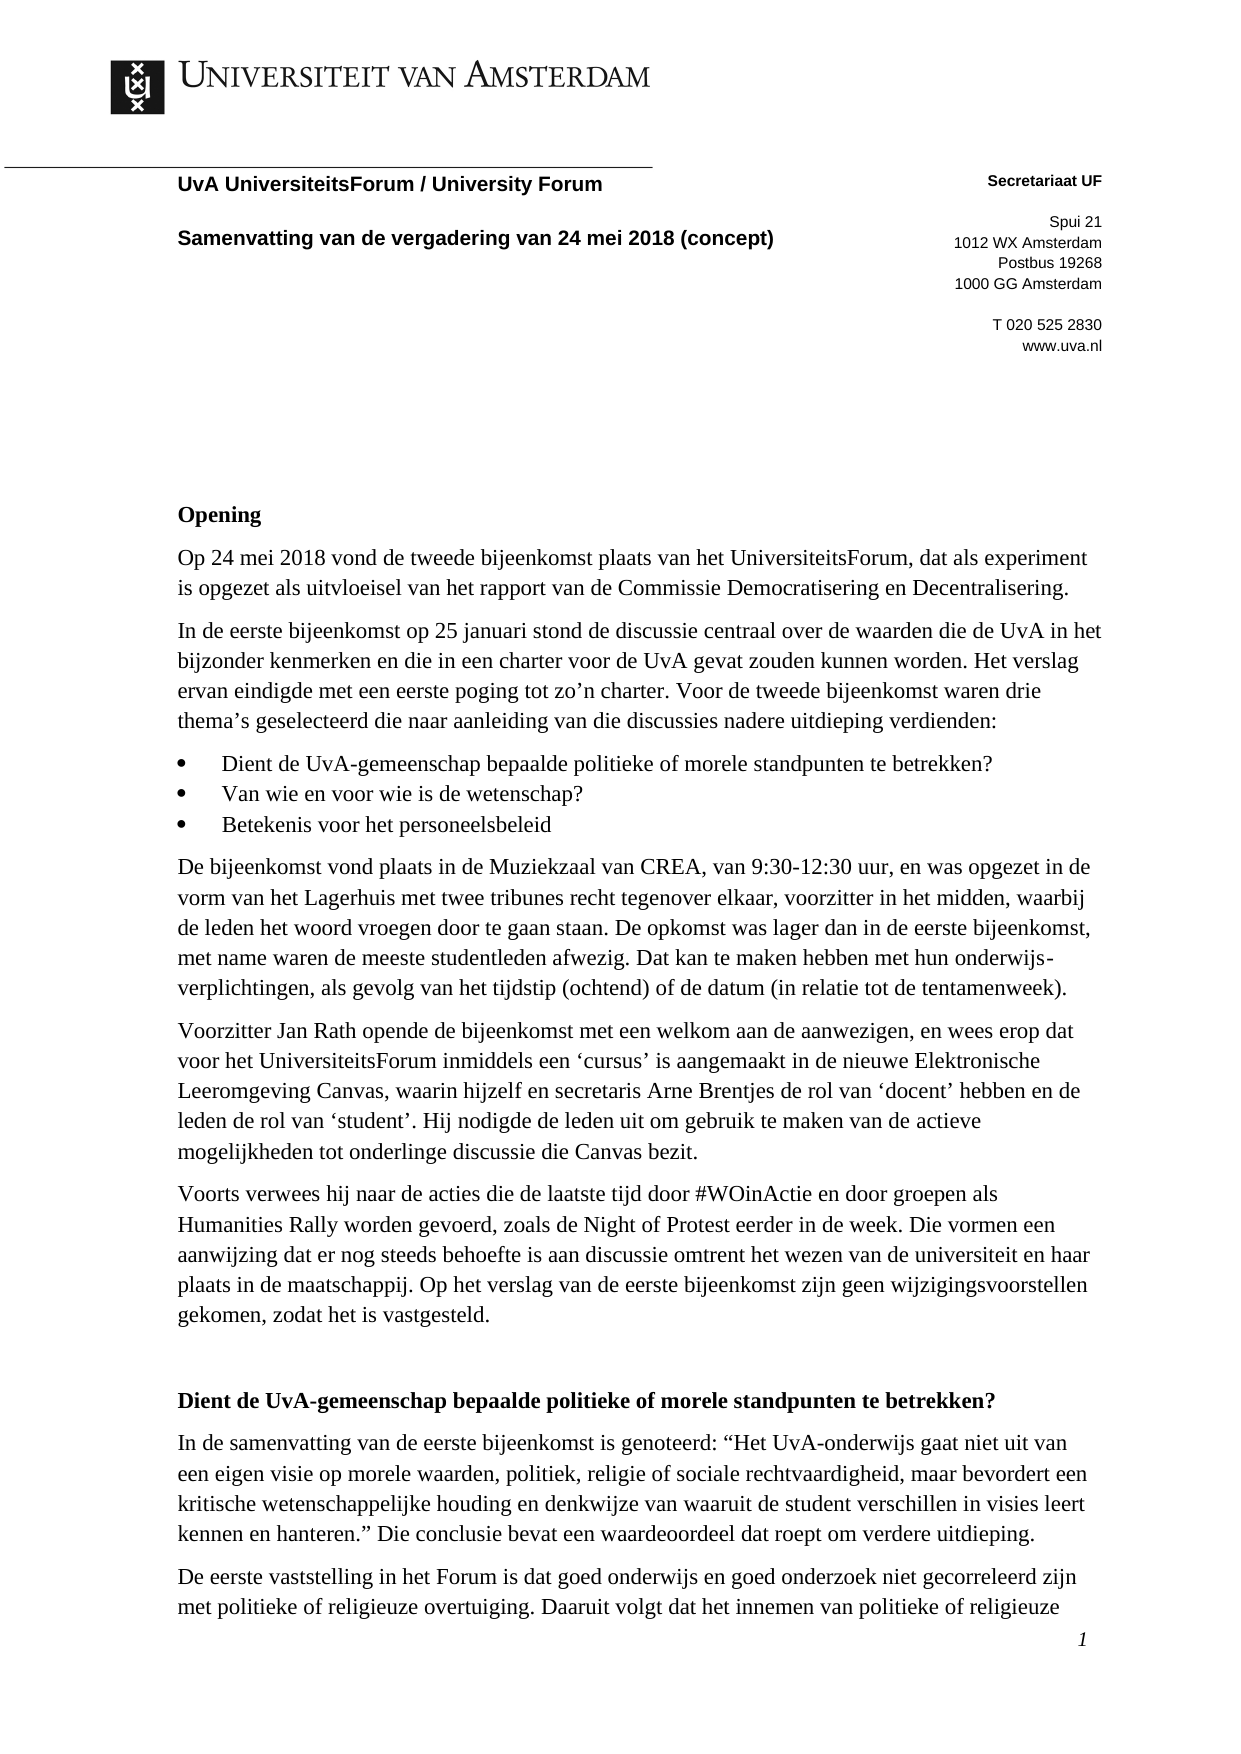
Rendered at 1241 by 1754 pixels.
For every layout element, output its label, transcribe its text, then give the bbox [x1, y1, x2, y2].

text Dient de UvA-gemeenschap bepaalde politieke of morele standpunten te betrekken? [177, 1387, 1104, 1413]
text De bijeenkomst vond plaats in de Muziekzaal van CREA, van 9:30-12:30 uur, en was opgezet in de vorm van het Lagerhuis met twee tribunes recht tegenover elkaar, voorzitter in het midden, waarbij de leden het woord vroegen door te gaan staan. De opkomst was lager dan in de eerste bijeenkomst, met name waren de meeste studentleden afwezig. Dat kan te maken hebben met hun onderwijsverplichtingen, als gevolg van het tijdstip (ochtend) of de datum (in relatie tot de tentamenweek). [177, 853, 1104, 1001]
text Opening [177, 501, 1104, 528]
text Voorts verwees hij naar de acties die de laatste tijd door #WOinActie en door groepen als Humanities Rally worden gevoerd, zoals de Night of Protest eerder in de week. Die vormen een aanwijzing dat er nog steeds behoefte is aan discussie omtrent het wezen van de universiteit en haar plaats in de maatschappij. Op het verslag van de eerste bijeenkomst zijn geen wijzigingsvoorstellen gekomen, zodat het is vastgesteld. [177, 1181, 1104, 1328]
text In de samenvatting van de eerste bijeenkomst is genoteerd: “Het UvA-onderwijs gaat niet uit van een eigen visie op morele waarden, politiek, religie of sociale rechtvaardigheid, maar bevordert een kritische wetenschappelijke houding en denkwijze van waaruit de student verschillen in visies leert kennen en hanteren.” Die conclusie bevat een waardeoordeel dat roept om verdere uitdieping. [177, 1429, 1104, 1546]
text Op 24 mei 2018 vond de tweede bijeenkomst plaats van het UniversiteitsForum, dat als experiment is opgezet als uitvloeisel van het rapport van de Commissie Democratisering en Decentralisering. [177, 544, 1104, 601]
picture [4, 7, 662, 185]
list Dient de UvA-gemeenschap bepaalde politieke of morele standpunten te betrekken? [177, 750, 1104, 777]
text Voorzitter Jan Rath opende de bijeenkomst met een welkom aan de aanwezigen, en wees erop dat voor het UniversiteitsForum inmiddels een ‘cursus’ is aangemaakt in de nieuwe Elektronische Leeromgeving Canvas, waarin hijzelf en secretaris Arne Brentjes de rol van ‘docent’ hebben en de leden de rol van ‘student’. Hij nodigde de leden uit om gebruik te maken van de actieve mogelijkheden tot onderlinge discussie die Canvas bezit. [177, 1017, 1104, 1164]
text In de eerste bijeenkomst op 25 januari stond de discussie centraal over de waarden die de UvA in het bijzonder kenmerken en die in een charter voor de UvA gevat zouden kunnen worden. Het verslag ervan eindigde met een eerste poging tot zo’n charter. Voor de tweede bijeenkomst waren drie thema’s geselecteerd die naar aanleiding van die discussies nadere uitdieping verdienden: [177, 617, 1104, 734]
list Van wie en voor wie is de wetenschap? [177, 781, 1104, 807]
list Betekenis voor het personeelsbeleid [177, 811, 1104, 837]
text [177, 1563, 1104, 1619]
